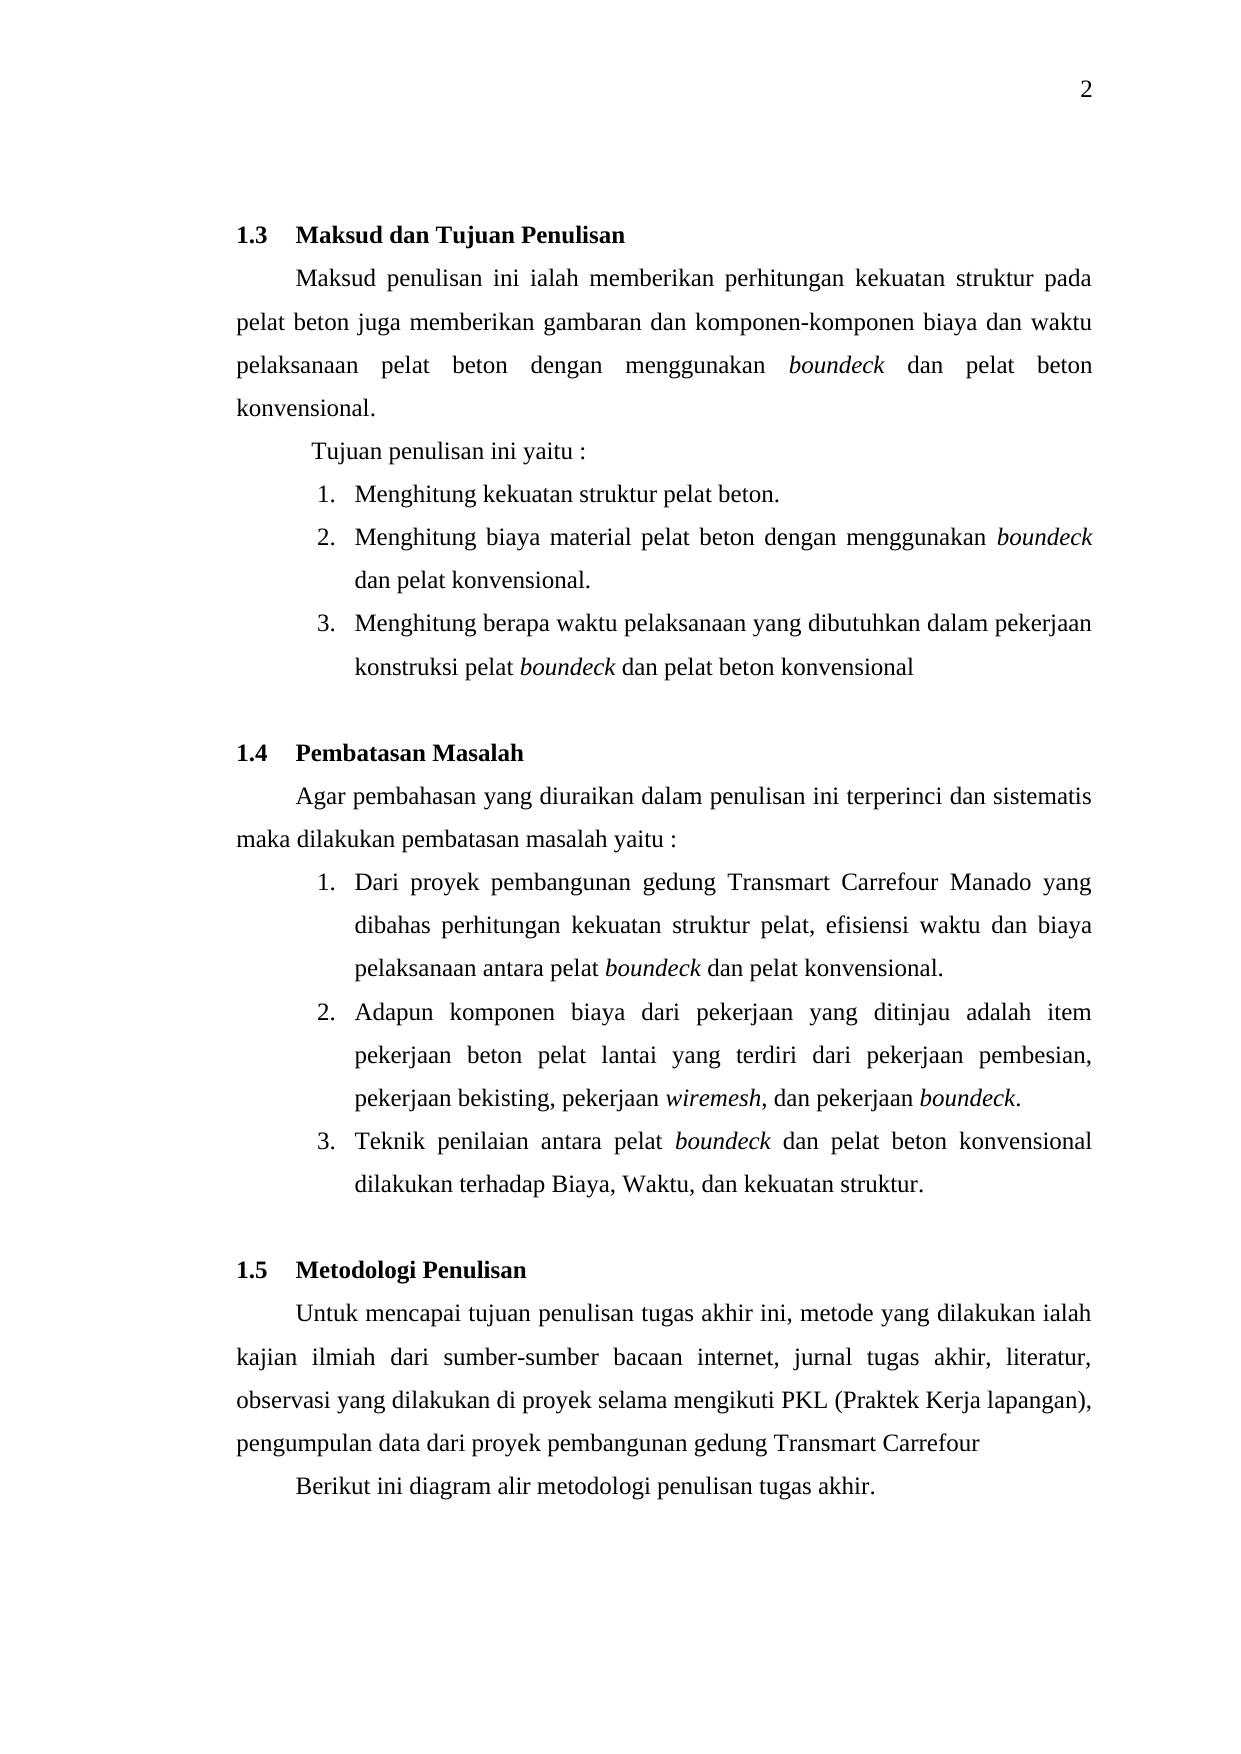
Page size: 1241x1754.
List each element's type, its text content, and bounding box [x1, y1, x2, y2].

list Menghitung kekuatan struktur pelat beton. [317, 479, 1092, 508]
list Metodologi Penulisan [236, 1255, 1092, 1284]
list Agar pembahasan yang diuraikan dalam penulisan ini terperinci dan sistematis maka dilakukan pembatasan masalah yaitu : [236, 781, 1092, 853]
list Maksud penulisan ini ialah memberikan perhitungan kekuatan struktur pada pelat beton juga memberikan gambaran dan komponen-komponen biaya dan waktu pelaksanaan pelat beton dengan menggunakan boundeck dan pelat beton konvensional. [236, 263, 1092, 422]
list Teknik penilaian antara pelat boundeck dan pelat beton konvensional dilakukan terhadap Biaya, Waktu, dan kekuatan struktur. [317, 1126, 1092, 1198]
list Maksud dan Tujuan Penulisan [236, 220, 1092, 249]
list Menghitung biaya material pelat beton dengan menggunakan boundeck dan pelat konvensional. [317, 522, 1092, 594]
list Adapun komponen biaya dari pekerjaan yang ditinjau adalah item pekerjaan beton pelat lantai yang terdiri dari pekerjaan pembesian, pekerjaan bekisting, pekerjaan wiremesh, dan pekerjaan boundeck. [317, 997, 1092, 1112]
list Tujuan penulisan ini yaitu : [281, 436, 1092, 465]
list Berikut ini diagram alir metodologi penulisan tugas akhir. [236, 1471, 1092, 1500]
list Dari proyek pembangunan gedung Transmart Carrefour Manado yang dibahas perhitungan kekuatan struktur pelat, efisiensi waktu dan biaya pelaksanaan antara pelat boundeck dan pelat konvensional. [317, 867, 1092, 982]
list Menghitung berapa waktu pelaksanaan yang dibutuhkan dalam pekerjaan konstruksi pelat boundeck dan pelat beton konvensional [317, 608, 1092, 680]
list Pembatasan Masalah [236, 738, 1092, 767]
list Untuk mencapai tujuan penulisan tugas akhir ini, metode yang dilakukan ialah kajian ilmiah dari sumber-sumber bacaan internet, jurnal tugas akhir, literatur, observasi yang dilakukan di proyek selama mengikuti PKL (Praktek Kerja lapangan), pengumpulan data dari proyek pembangunan gedung Transmart Carrefour [236, 1298, 1092, 1457]
